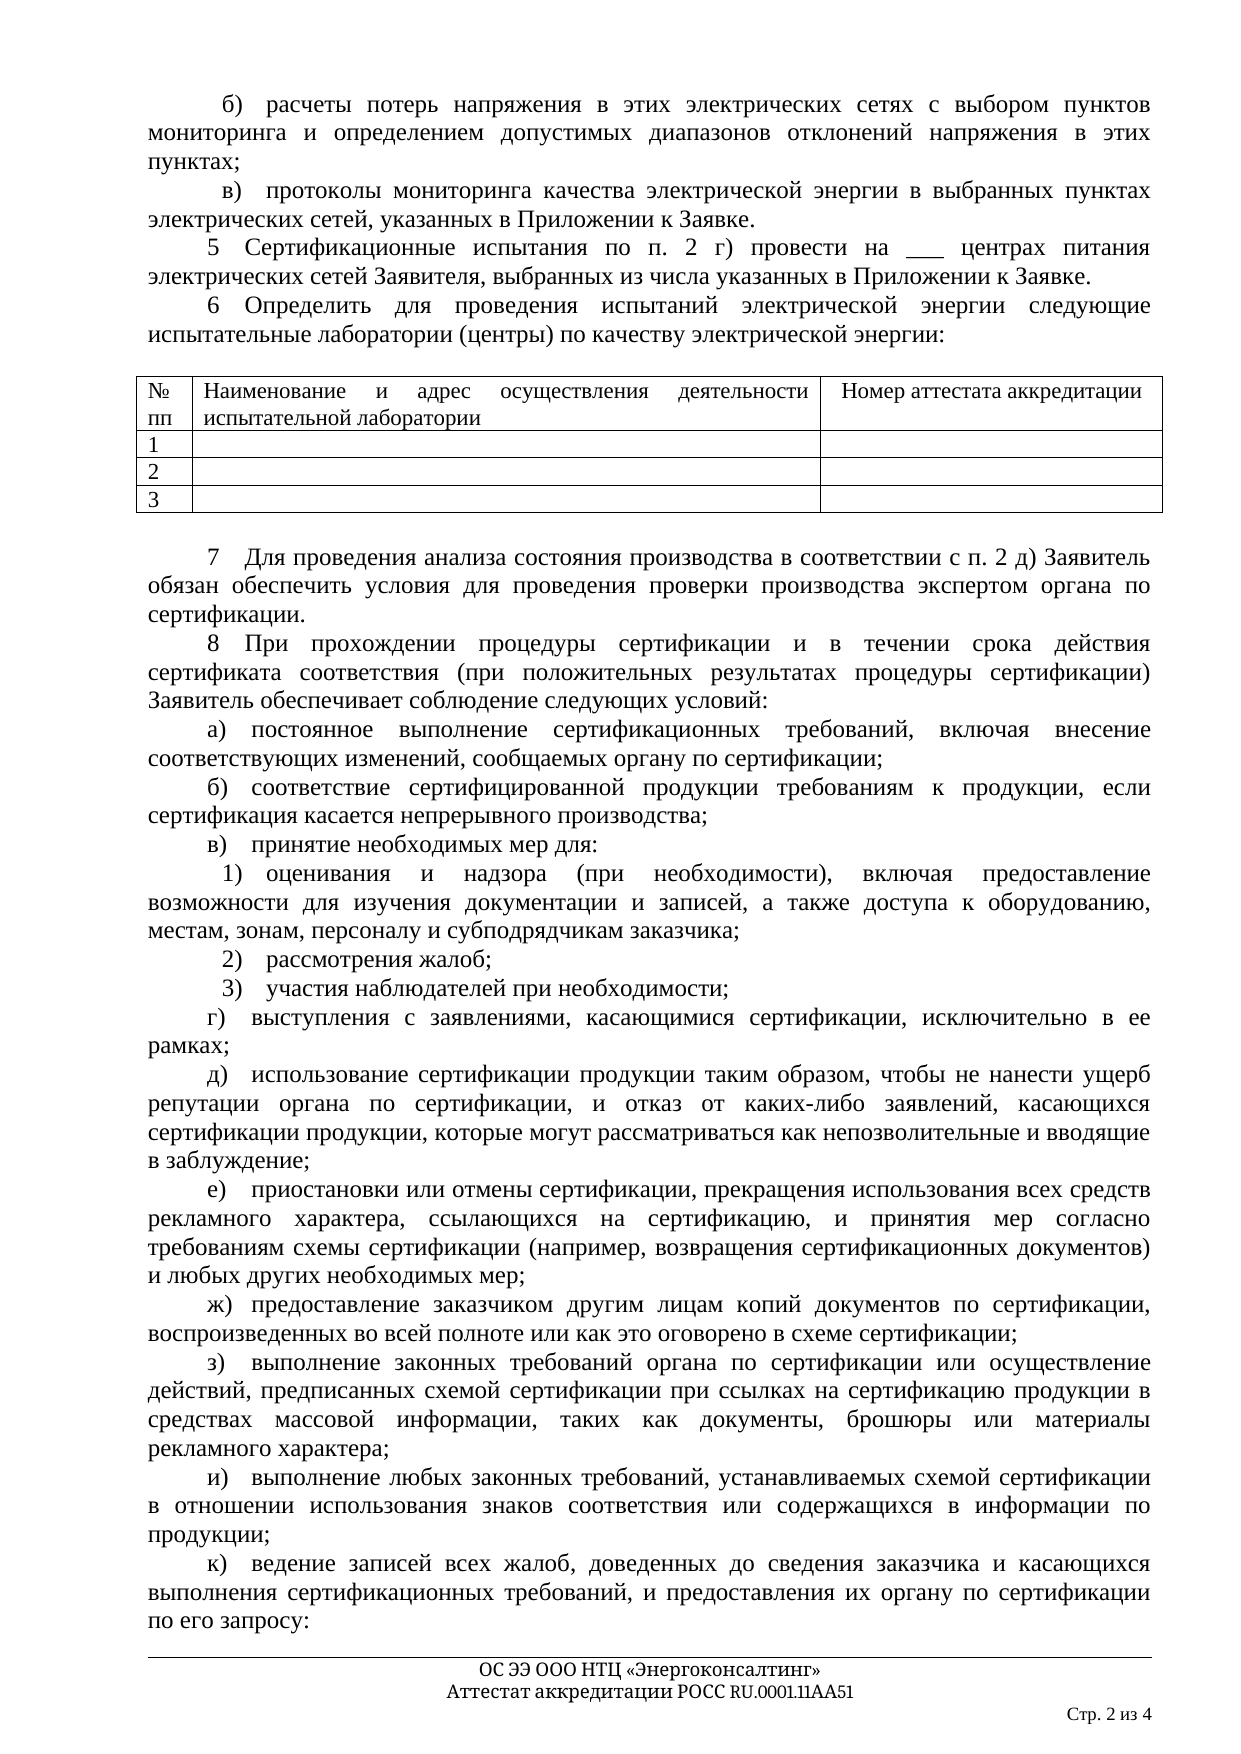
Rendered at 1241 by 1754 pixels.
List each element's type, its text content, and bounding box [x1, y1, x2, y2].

table_header Номер аттестата аккредитации [821, 377, 1162, 430]
list При прохождении процедуры сертификации и в течении срока действия сертификата соответствия (при положительных результатах процедуры сертификации) Заявитель обеспечивает соблюдение следующих условий: [148, 628, 1151, 714]
list выступления с заявлениями, касающимися сертификации, исключительно в ее рамках; [148, 1002, 1151, 1059]
list протоколы мониторинга качества электрической энергии в выбранных пунктах электрических сетей, указанных в Приложении к Заявке. [148, 175, 1151, 232]
table_cell 2 [137, 458, 192, 485]
table_cell [821, 458, 1162, 485]
table_cell [193, 431, 820, 457]
list Сертификационные испытания по п. 2 г) провести на ___ центрах питания электрических сетей Заявителя, выбранных из числа указанных в Приложении к Заявке. [148, 232, 1151, 290]
list постоянное выполнение сертификационных требований, включая внесение соответствующих изменений, сообщаемых органу по сертификации; [148, 714, 1151, 772]
list участия наблюдателей при необходимости; [148, 973, 1152, 1002]
table_cell [821, 486, 1162, 512]
table_cell [193, 458, 820, 485]
table_cell 1 [137, 431, 192, 457]
list использование сертификации продукции таким образом, чтобы не нанести ущерб репутации органа по сертификации, и отказ от каких-либо заявлений, касающихся сертификации продукции, которые могут рассматриваться как непозволительные и вводящие в заблуждение; [148, 1059, 1151, 1174]
list рассмотрения жалоб; [148, 944, 1152, 973]
list принятие необходимых мер для: [148, 829, 1151, 858]
list приостановки или отмены сертификации, прекращения использования всех средств рекламного характера, ссылающихся на сертификацию, и принятия мер согласно требованиям схемы сертификации (например, возвращения сертификационных документов) и любых других необходимых мер; [148, 1174, 1151, 1289]
table_cell 3 [137, 486, 192, 512]
list предоставление заказчиком другим лицам копий документов по сертификации, воспроизведенных во всей полноте или как это оговорено в схеме сертификации; [148, 1289, 1151, 1347]
table_header № пп [137, 377, 192, 430]
list расчеты потерь напряжения в этих электрических сетях с выбором пунктов мониторинга и определением допустимых диапазонов отклонений напряжения в этих пунктах; [148, 89, 1151, 175]
list Определить для проведения испытаний электрической энергии следующие испытательные лаборатории (центры) по качеству электрической энергии: [148, 290, 1151, 347]
table_cell [821, 431, 1162, 457]
list соответствие сертифицированной продукции требованиям к продукции, если сертификация касается непрерывного производства; [148, 772, 1151, 829]
list ведение записей всех жалоб, доведенных до сведения заказчика и касающихся выполнения сертификационных требований, и предоставления их органу по сертификации по его запросу: [148, 1548, 1151, 1634]
table_header Наименование и адрес осуществления деятельности испытательной лаборатории [193, 377, 820, 430]
list Для проведения анализа состояния производства в соответствии с п. 2 д) Заявитель обязан обеспечить условия для проведения проверки производства экспертом органа по сертификации. [148, 542, 1151, 628]
table_cell [193, 486, 820, 512]
list оценивания и надзора (при необходимости), включая предоставление возможности для изучения документации и записей, а также доступа к оборудованию, местам, зонам, персоналу и субподрядчикам заказчика; [148, 858, 1152, 944]
list выполнение любых законных требований, устанавливаемых схемой сертификации в отношении использования знаков соответствия или содержащихся в информации по продукции; [148, 1462, 1151, 1548]
list выполнение законных требований органа по сертификации или осуществление действий, предписанных схемой сертификации при ссылках на сертификацию продукции в средствах массовой информации, таких как документы, брошюры или материалы рекламного характера; [148, 1347, 1151, 1462]
